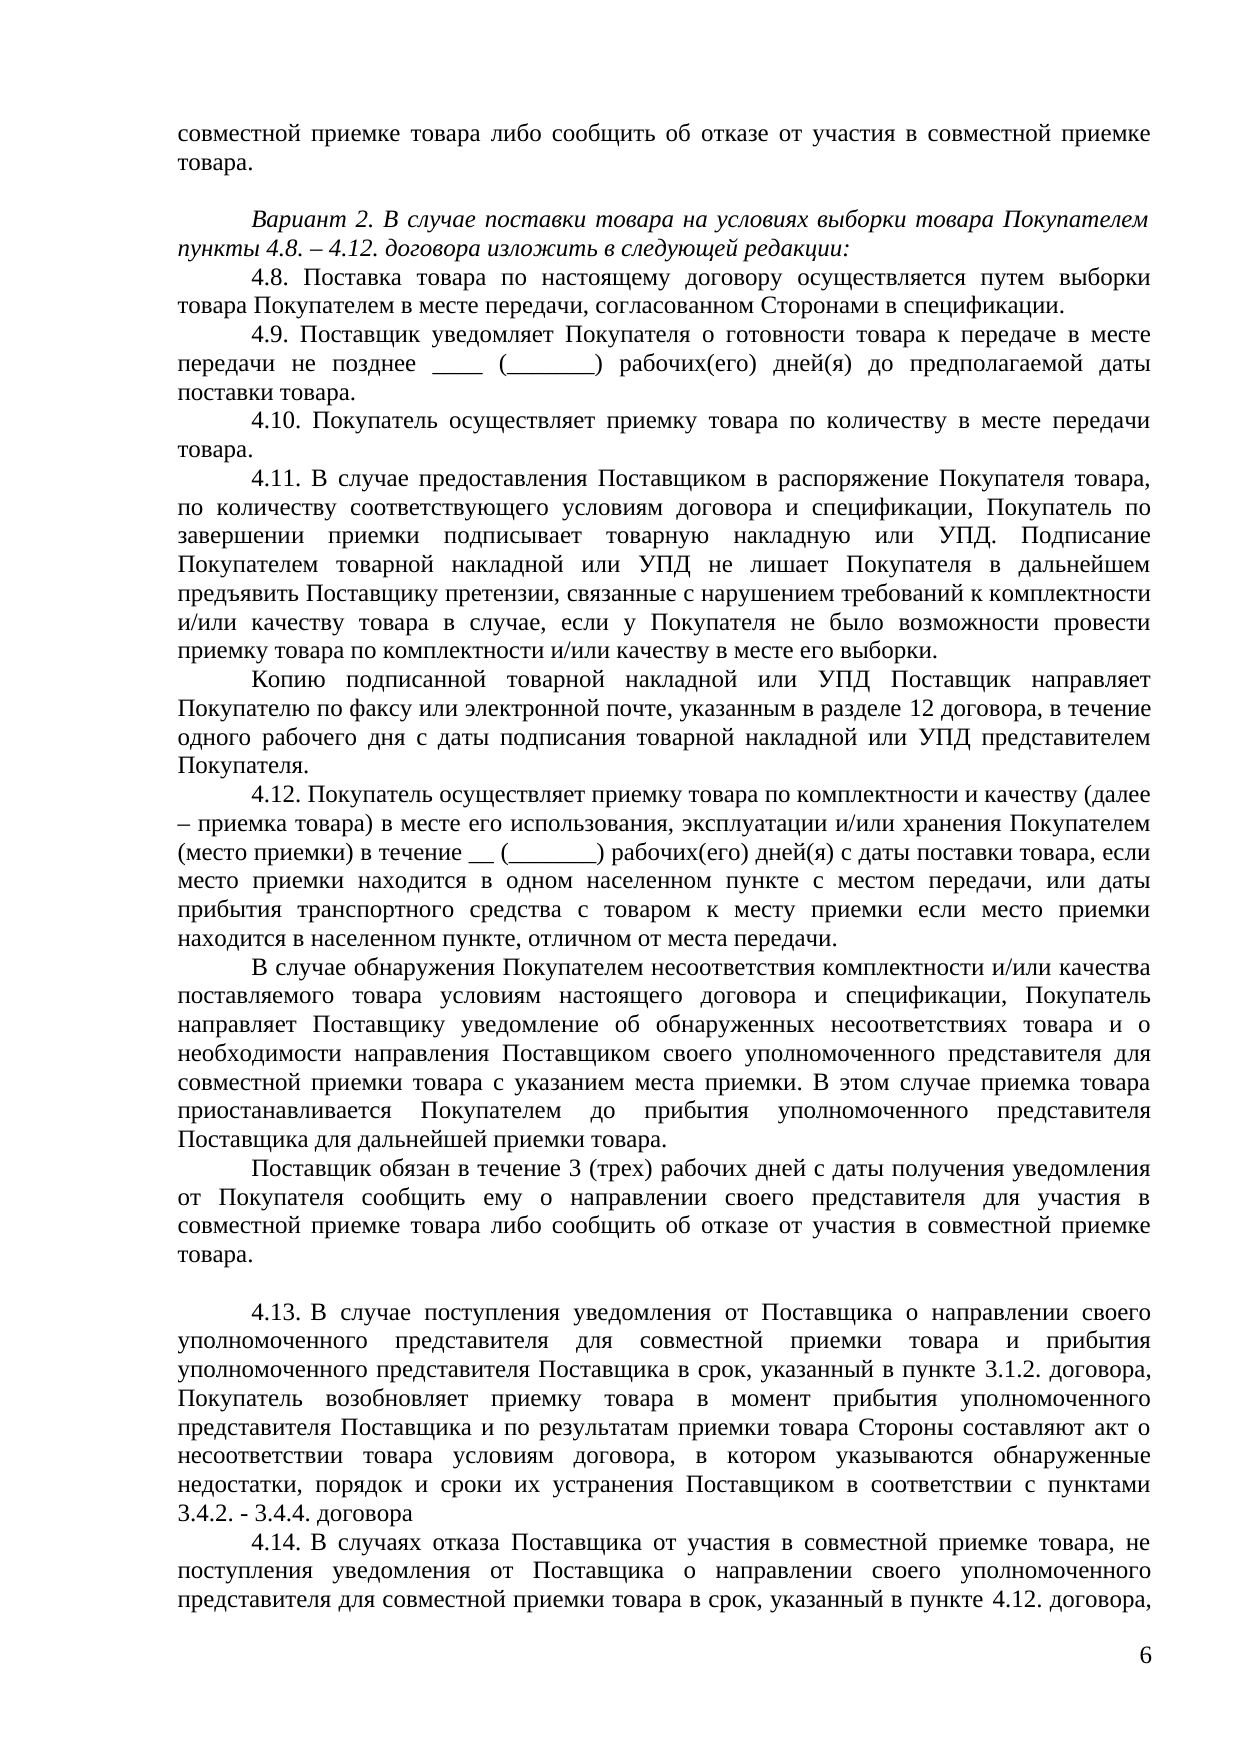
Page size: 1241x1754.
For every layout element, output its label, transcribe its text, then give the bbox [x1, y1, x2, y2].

list В случае поступления уведомления от Поставщика о направлении своего уполномоченного представителя для совместной приемки товара и прибытия уполномоченного представителя Поставщика в срок, указанный в пункте 3.1.2. договора, Покупатель возобновляет приемку товара в момент прибытия уполномоченного представителя Поставщика и по результатам приемки товара Стороны составляют акт о несоответствии товара условиям договора, в котором указываются обнаруженные недостатки, порядок и сроки их устранения Поставщиком в соответствии с пунктами 3.4.2. - 3.4.4. договора [177, 1297, 1152, 1527]
list В случае обнаружения Покупателем несоответствия комплектности и/или качества поставляемого товара условиям настоящего договора и спецификации, Покупатель направляет Поставщику уведомление об обнаруженных несоответствиях товара и о необходимости направления Поставщиком своего уполномоченного представителя для совместной приемки товара с указанием места приемки. В этом случае приемка товара приостанавливается Покупателем до прибытия уполномоченного представителя Поставщика для дальнейшей приемки товара. [177, 952, 1152, 1153]
list 4.10. Покупатель осуществляет приемку товара по количеству в месте передачи товара. [177, 406, 1152, 463]
list 4.9. Поставщик уведомляет Покупателя о готовности товара к передаче в месте передачи не позднее ____ (_______) рабочих(его) дней(я) до предполагаемой даты поставки товара. [177, 319, 1152, 406]
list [177, 118, 1152, 176]
list 4.8. Поставка товара по настоящему договору осуществляется путем выборки товара Покупателем в месте передачи, согласованном Сторонами в спецификации. [177, 262, 1152, 319]
list Вариант 2. В случае поставки товара на условиях выборки товара Покупателем пункты 4.8. – 4.12. договора изложить в следующей редакции: [177, 204, 1152, 262]
list 4.12. Покупатель осуществляет приемку товара по комплектности и качеству (далее – приемка товара) в месте его использования, эксплуатации и/или хранения Покупателем (место приемки) в течение __ (_______) рабочих(его) дней(я) с даты поставки товара, если место приемки находится в одном населенном пункте с местом передачи, или даты прибытия транспортного средства с товаром к месту приемки если место приемки находится в населенном пункте, отличном от места передачи. [177, 779, 1152, 952]
list 4.11. В случае предоставления Поставщиком в распоряжение Покупателя товара, по количеству соответствующего условиям договора и спецификации, Покупатель по завершении приемки подписывает товарную накладную или УПД. Подписание Покупателем товарной накладной или УПД не лишает Покупателя в дальнейшем предъявить Поставщику претензии, связанные с нарушением требований к комплектности и/или качеству товара в случае, если у Покупателя не было возможности провести приемку товара по комплектности и/или качеству в месте его выборки. [177, 463, 1152, 664]
list Копию подписанной товарной накладной или УПД Поставщик направляет Покупателю по факсу или электронной почте, указанным в разделе 12 договора, в течение одного рабочего дня с даты подписания товарной накладной или УПД представителем Покупателя. [177, 664, 1152, 779]
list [177, 1527, 1152, 1613]
